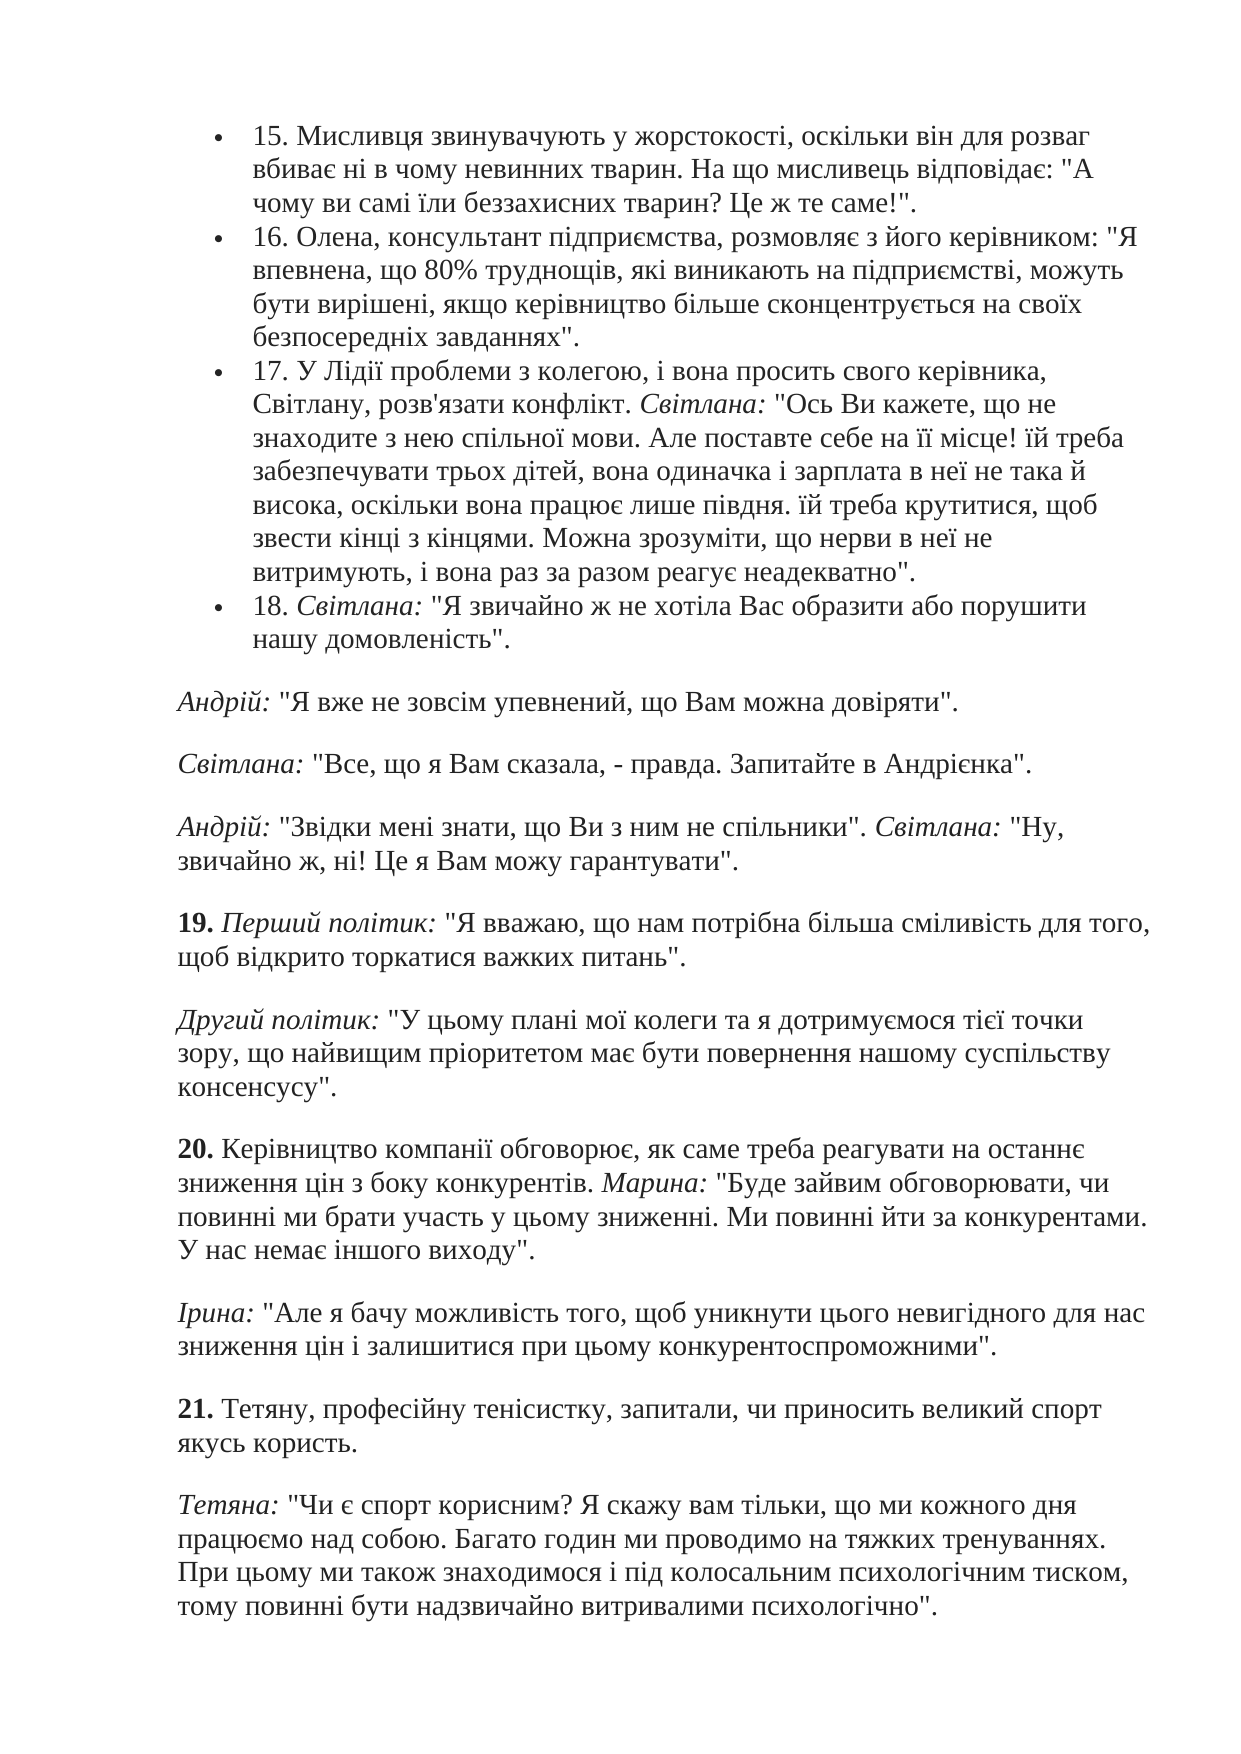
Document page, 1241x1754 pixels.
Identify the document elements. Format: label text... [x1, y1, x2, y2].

list 18. Світлана: "Я звичайно ж не хотіла Вас образити або порушити нашу домовленість". [215, 588, 1152, 655]
text 21. Тетяну, професійну тенісистку, запитали, чи приносить великий спорт якусь користь. [177, 1391, 1152, 1458]
text 19. Перший політик: "Я вважаю, що нам потрібна більша сміливість для того, щоб відкрито торкатися важких питань". [177, 906, 1152, 973]
text Тетяна: "Чи є спорт корисним? Я скажу вам тільки, що ми кожного дня працюємо над собою. Багато годин ми проводимо на тяжких тренуваннях. При цьому ми також знаходимося і під колосальним психологічним тиском, тому повинні бути надзвичайно витривалими психологічно". [177, 1487, 1152, 1622]
text 20. Керівництво компанії обговорює, як саме треба реагувати на останнє зниження цін з боку конкурентів. Марина: "Буде зайвим обговорювати, чи повинні ми брати участь у цьому зниженні. Ми повинні йти за конкурентами. У нас немає іншого виходу". [177, 1132, 1152, 1266]
text Світлана: "Все, що я Вам сказала, - правда. Запитайте в Андрієнка". [177, 747, 1152, 780]
list 15. Мисливця звинувачують у жорстокості, оскільки він для розваг вбиває ні в чому невинних тварин. На що мисливець відповідає: "А чому ви самі їли беззахисних тварин? Це ж те саме!". [215, 118, 1152, 219]
text Другий політик: "У цьому плані мої колеги та я дотримуємося тієї точки зору, що найвищим пріоритетом має бути повернення нашому суспільству консенсусу". [177, 1002, 1152, 1102]
text Андрій: "Я вже не зовсім упевнений, що Вам можна довіряти". [177, 684, 1152, 717]
list 16. Олена, консультант підприємства, розмовляє з його керівником: "Я впевнена, що 80% труднощів, які виникають на підприємстві, можуть бути вирішені, якщо керівництво більше сконцентрується на своїх безпосередніх завданнях". [215, 219, 1152, 353]
text Андрій: "Звідки мені знати, що Ви з ним не спільники". Світлана: "Ну, звичайно ж, ні! Це я Вам можу гарантувати". [177, 809, 1152, 876]
text Ірина: "Але я бачу можливість того, щоб уникнути цього невигідного для нас зниження цін і залишитися при цьому конкурентоспроможними". [177, 1295, 1152, 1362]
list 17. У Лідії проблеми з колегою, і вона просить свого керівника, Світлану, розв'язати конфлікт. Світлана: "Ось Ви кажете, що не знаходите з нею спільної мови. Але поставте себе на її місце! їй треба забезпечувати трьох дітей, вона одиначка і зарплата в неї не така й висока, оскільки вона працює лише півдня. їй треба крутитися, щоб звести кінці з кінцями. Можна зрозуміти, що нерви в неї не витримують, і вона раз за разом реагує неадекватно". [215, 353, 1152, 588]
